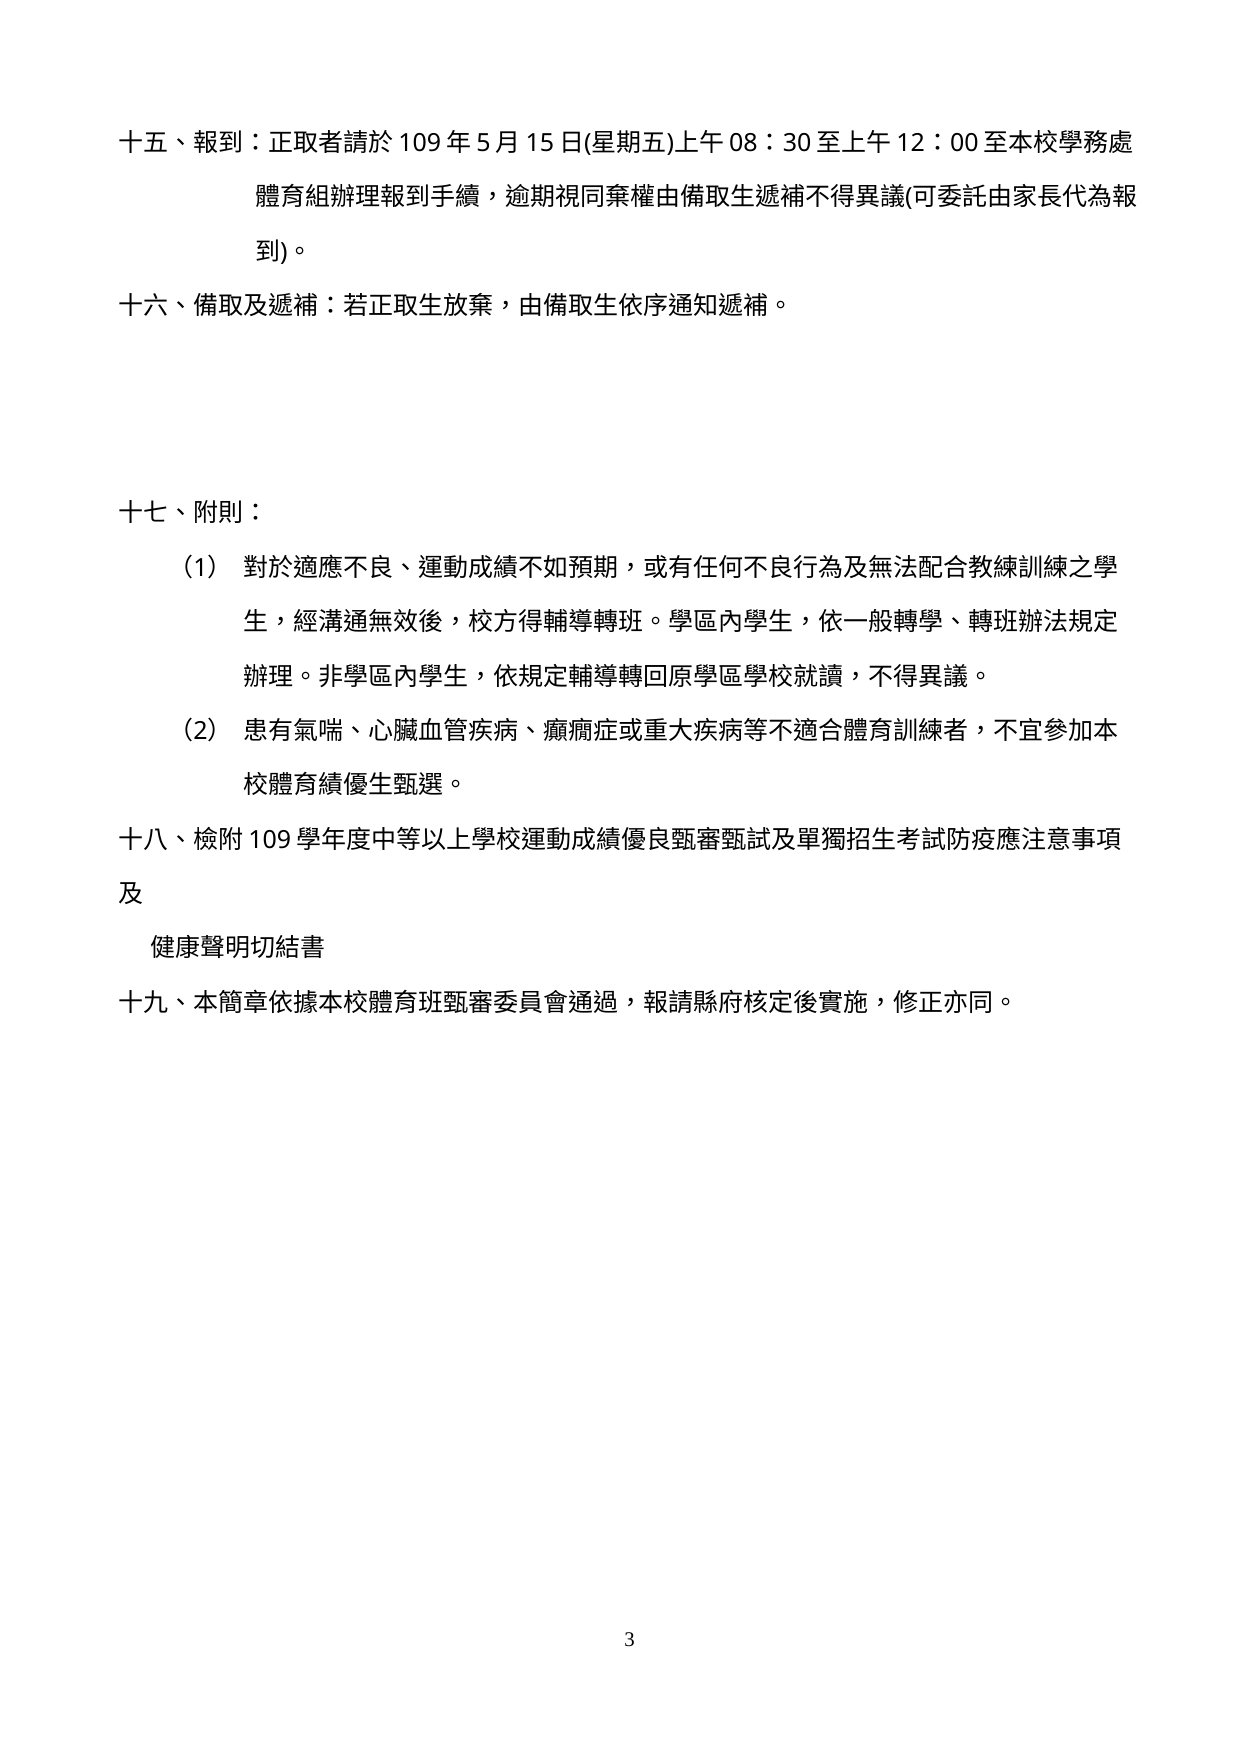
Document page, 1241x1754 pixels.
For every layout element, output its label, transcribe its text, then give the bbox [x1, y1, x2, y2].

text 十五、報到：正取者請於109年5月15日(星期五)上午08：30至上午12：00至本校學務處體育組辦理報到手續，逾期視同棄權由備取生遞補不得異議(可委託由家長代為報到)。 [118, 122, 1140, 267]
text 十九、本簡章依據本校體育班甄審委員會通過，報請縣府核定後實施，修正亦同。 [118, 982, 1140, 1018]
text 十七、附則： [118, 493, 1140, 529]
list 患有氣喘、心臟血管疾病、癲癇症或重大疾病等不適合體育訓練者，不宜參加本校體育績優生甄選。 [168, 710, 1140, 801]
text 健康聲明切結書 [118, 928, 1140, 964]
list 對於適應不良、運動成績不如預期，或有任何不良行為及無法配合教練訓練之學生，經溝通無效後，校方得輔導轉班。學區內學生，依一般轉學、轉班辦法規定辦理。非學區內學生，依規定輔導轉回原學區學校就讀，不得異議。 [168, 547, 1140, 692]
text 十八、檢附109學年度中等以上學校運動成績優良甄審甄試及單獨招生考試防疫應注意事項及 [118, 819, 1140, 910]
text 十六、備取及遞補：若正取生放棄，由備取生依序通知遞補。 [118, 285, 1140, 322]
